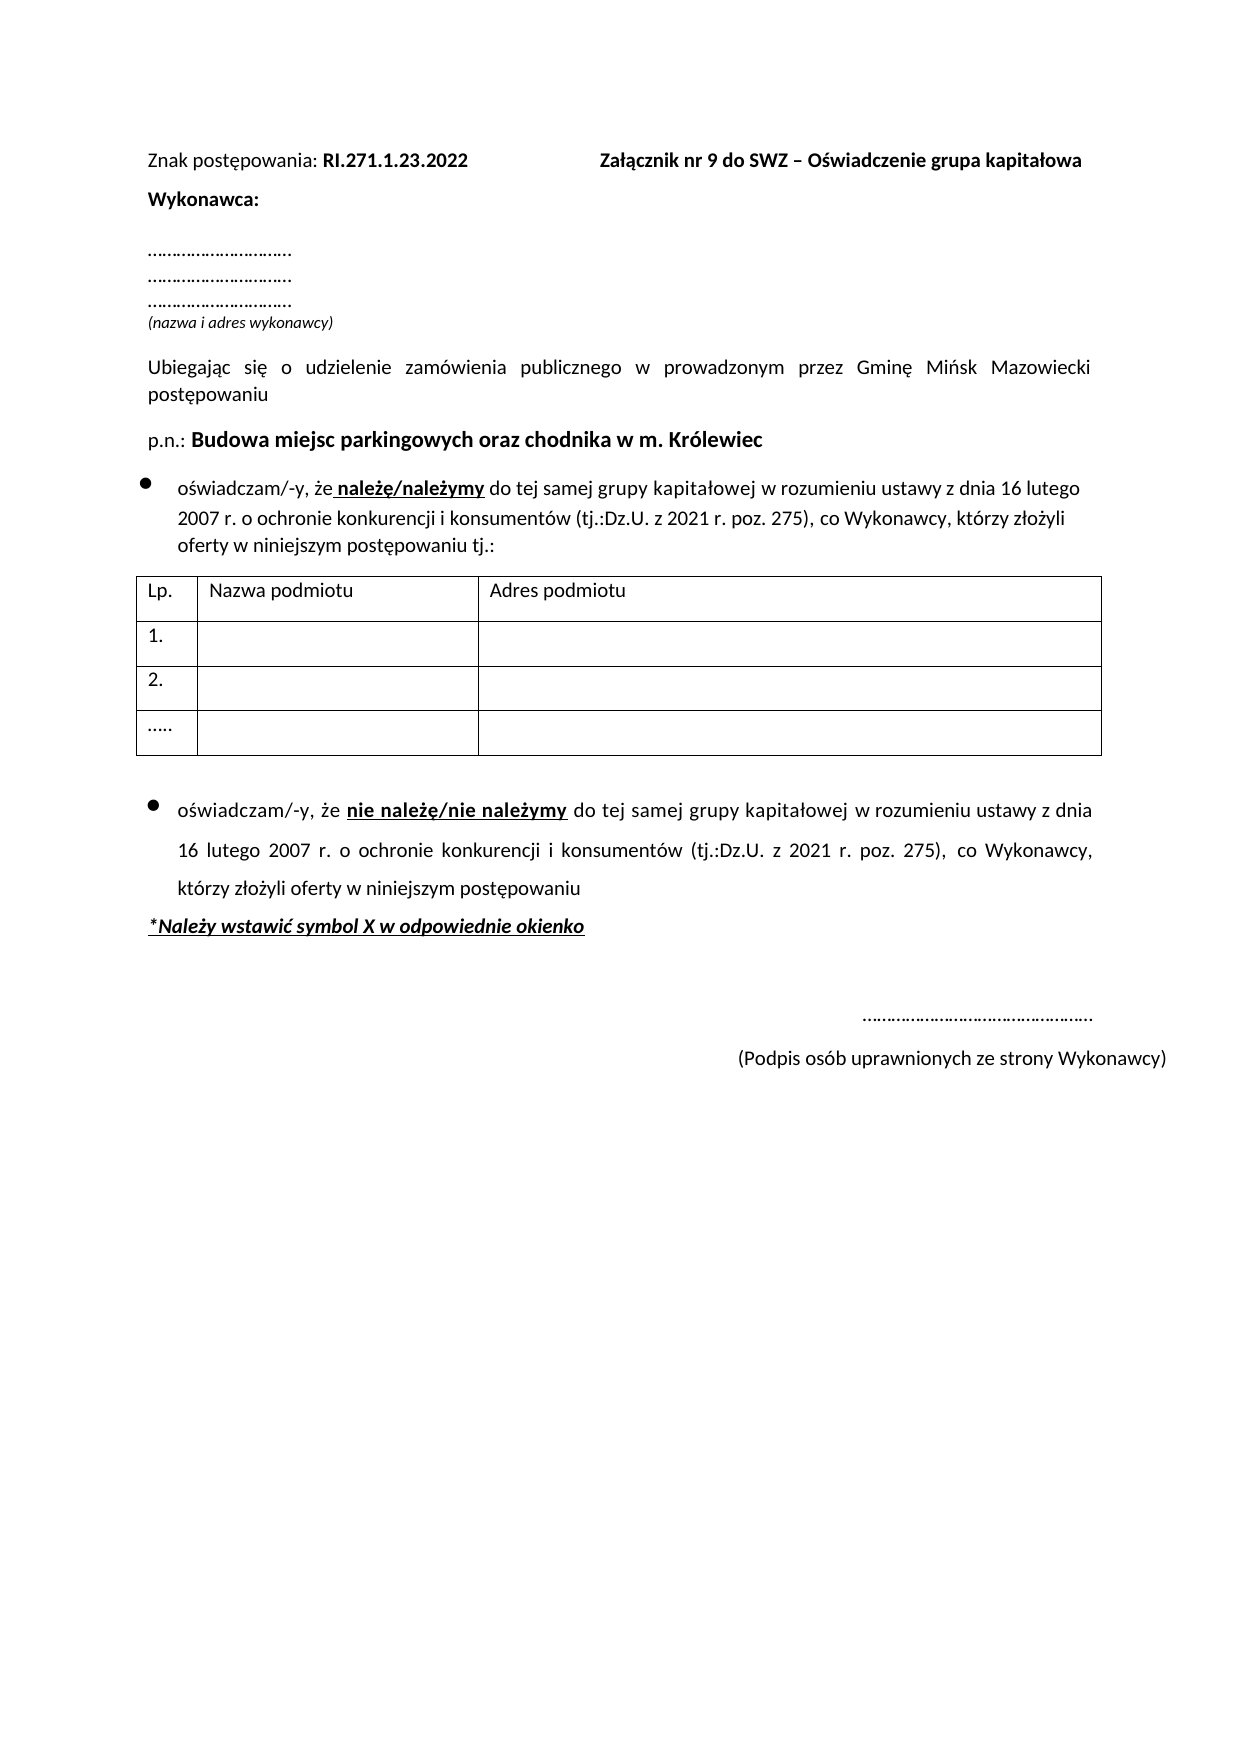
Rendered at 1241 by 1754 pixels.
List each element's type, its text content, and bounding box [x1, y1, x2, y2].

text (Podpis osób uprawnionych ze strony Wykonawcy) [664, 1046, 1196, 1071]
text Ubiegając się o udzielenie zamówienia publicznego w prowadzonym przez Gminę Mińsk Mazowiecki postępowaniu [148, 354, 1093, 407]
table_cell 2. [137, 667, 197, 710]
table_cell [198, 622, 478, 666]
text ………………………… [148, 237, 472, 262]
list oświadczam/-y, że należę/należymy do tej samej grupy kapitałowej w rozumieniu ustawy z dnia 16 lutego 2007 r. o ochronie konkurencji i konsumentów (tj.:Dz.U. z 2021 r. poz. 275), co Wykonawcy, którzy złożyli oferty w niniejszym postępowaniu tj.: [140, 472, 1093, 558]
text (nazwa i adres wykonawcy) [148, 313, 472, 333]
text ………………………………………… [148, 1002, 1093, 1027]
list oświadczam/-y, że nie należę/nie należymy do tej samej grupy kapitałowej w rozumieniu ustawy z dnia 16 lutego 2007 r. o ochronie konkurencji i konsumentów (tj.:Dz.U. z 2021 r. poz. 275), co Wykonawcy, którzy złożyli oferty w niniejszym postępowaniu [148, 794, 1093, 901]
table_cell [479, 667, 1101, 710]
text ………………………… [148, 262, 472, 287]
text *Należy wstawić symbol X w odpowiednie okienko [148, 913, 1093, 939]
text Wykonawca: [148, 186, 1093, 211]
table_cell [479, 711, 1101, 755]
table_cell ….. [137, 711, 197, 755]
table_header Lp. [137, 577, 197, 621]
table_cell 1. [137, 622, 197, 666]
table_header Nazwa podmiotu [198, 577, 478, 621]
table_header Adres podmiotu [479, 577, 1101, 621]
text p.n.: Budowa miejsc parkingowych oraz chodnika w m. Królewiec [148, 425, 1093, 453]
text Znak postępowania: RI.271.1.23.2022 Załącznik nr 9 do SWZ – Oświadczenie grupa kapitałowa [148, 148, 1087, 173]
text ………………………… [148, 287, 472, 313]
table_cell [198, 711, 478, 755]
table_cell [198, 667, 478, 710]
table_cell [479, 622, 1101, 666]
